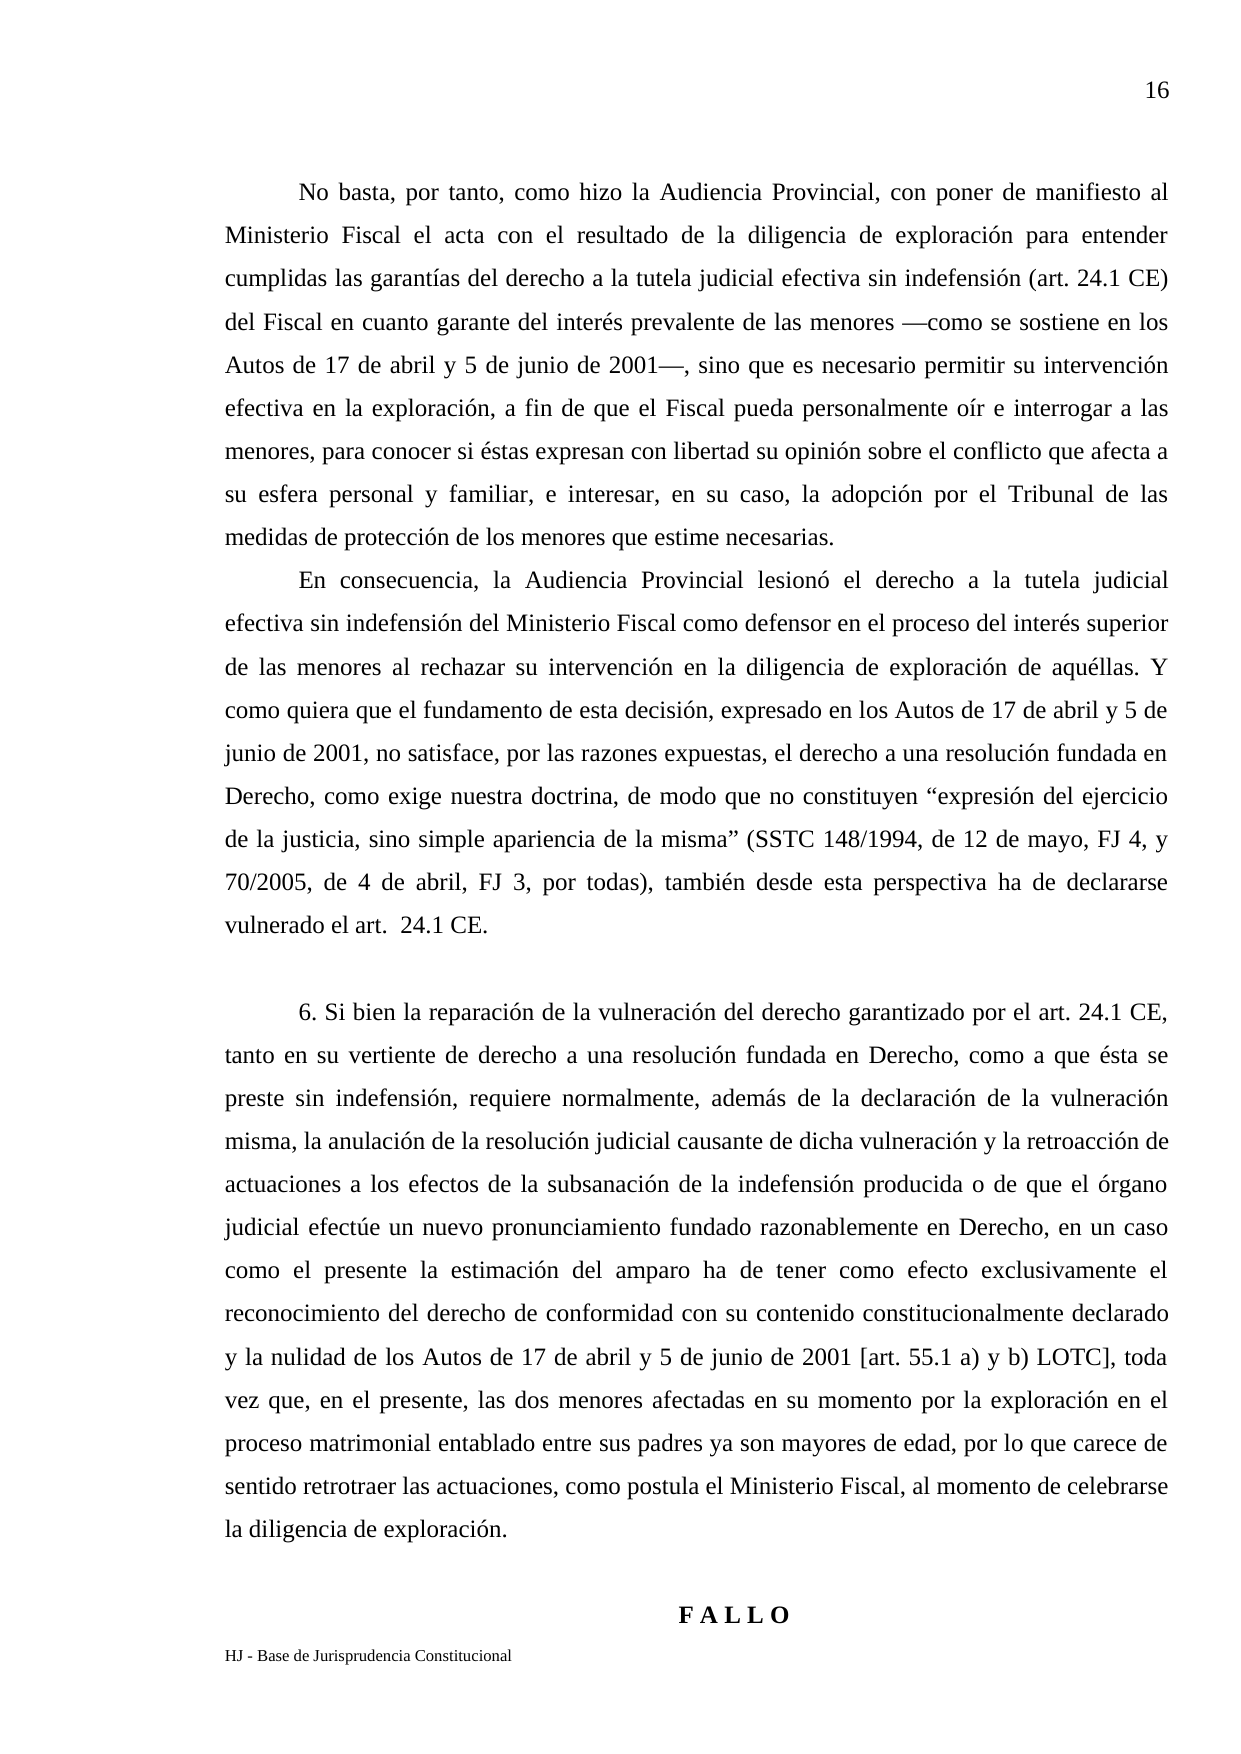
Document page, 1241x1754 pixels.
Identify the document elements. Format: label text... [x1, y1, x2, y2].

text No basta, por tanto, como hizo la Audiencia Provincial, con poner de manifiesto al Ministerio Fiscal el acta con el resultado de la diligencia de exploración para entender cumplidas las garantías del derecho a la tutela judicial efectiva sin indefensión (art. 24.1 CE) del Fiscal en cuanto garante del interés prevalente de las menores —como se sostiene en los Autos de 17 de abril y 5 de junio de 2001—, sino que es necesario permitir su intervención efectiva en la exploración, a fin de que el Fiscal pueda personalmente oír e interrogar a las menores, para conocer si éstas expresan con libertad su opinión sobre el conflicto que afecta a su esfera personal y familiar, e interesar, en su caso, la adopción por el Tribunal de las medidas de protección de los menores que estime necesarias. [224, 177, 1169, 551]
text En consecuencia, la Audiencia Provincial lesionó el derecho a la tutela judicial efectiva sin indefensión del Ministerio Fiscal como defensor en el proceso del interés superior de las menores al rechazar su intervención en la diligencia de exploración de aquéllas. Y como quiera que el fundamento de esta decisión, expresado en los Autos de 17 de abril y 5 de junio de 2001, no satisface, por las razones expuestas, el derecho a una resolución fundada en Derecho, como exige nuestra doctrina, de modo que no constituyen “expresión del ejercicio de la justicia, sino simple apariencia de la misma” (SSTC 148/1994, de 12 de mayo, FJ 4, y 70/2005, de 4 de abril, FJ 3, por todas), también desde esta perspectiva ha de declararse vulnerado el art. 24.1 CE. [224, 565, 1169, 939]
text 6. Si bien la reparación de la vulneración del derecho garantizado por el art. 24.1 CE, tanto en su vertiente de derecho a una resolución fundada en Derecho, como a que ésta se preste sin indefensión, requiere normalmente, además de la declaración de la vulneración misma, la anulación de la resolución judicial causante de dicha vulneración y la retroacción de actuaciones a los efectos de la subsanación de la indefensión producida o de que el órgano judicial efectúe un nuevo pronunciamiento fundado razonablemente en Derecho, en un caso como el presente la estimación del amparo ha de tener como efecto exclusivamente el reconocimiento del derecho de conformidad con su contenido constitucionalmente declarado y la nulidad de los Autos de 17 de abril y 5 de junio de 2001 [art. 55.1 a) y b) LOTC], toda vez que, en el presente, las dos menores afectadas en su momento por la exploración en el proceso matrimonial entablado entre sus padres ya son mayores de edad, por lo que carece de sentido retrotraer las actuaciones, como postula el Ministerio Fiscal, al momento de celebrarse la diligencia de exploración. [224, 997, 1169, 1543]
subtitle F A L L O [224, 1600, 1169, 1629]
